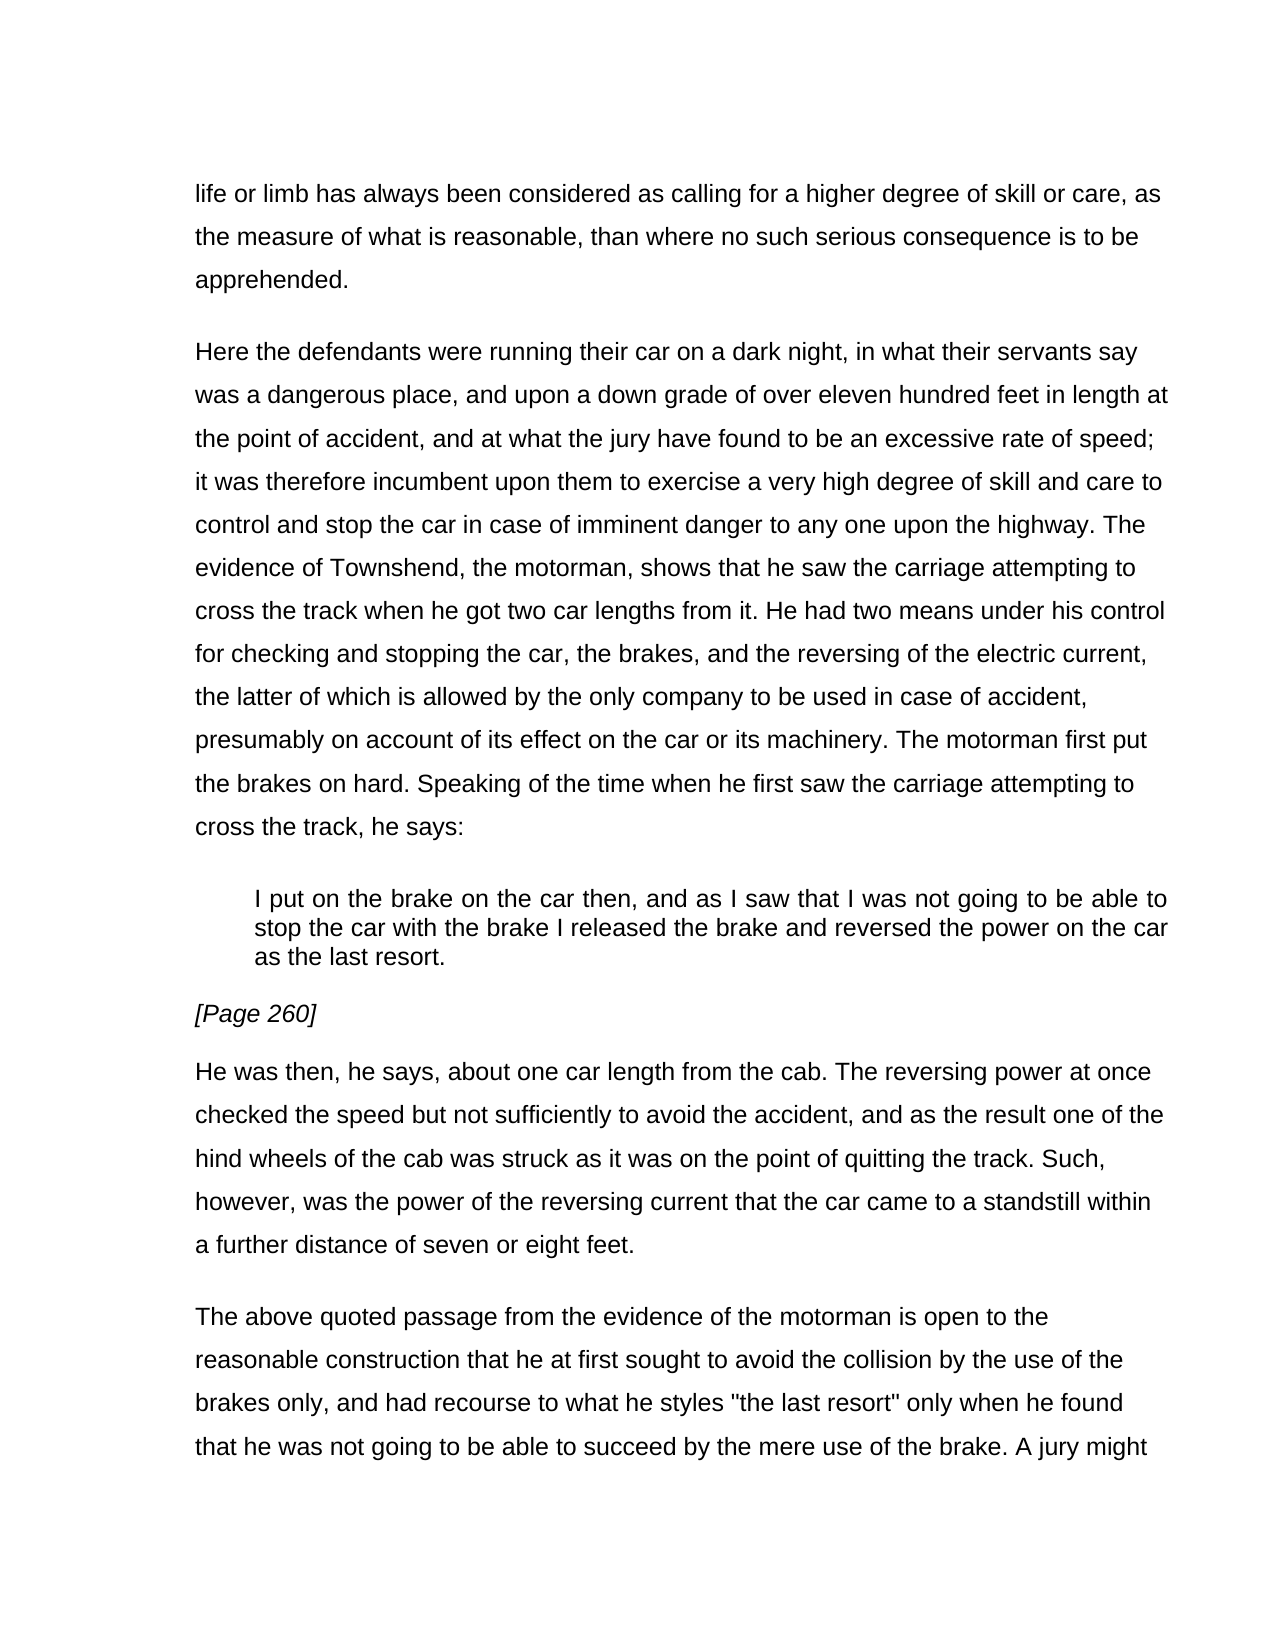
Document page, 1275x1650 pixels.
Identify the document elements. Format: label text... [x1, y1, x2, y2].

text He was then, he says, about one car length from the cab. The reversing power at once checked the speed but not sufficiently to avoid the accident, and as the result one of the hind wheels of the cab was struck as it was on the point of quitting the track. Such, however, was the power of the reversing current that the car came to a standstill within a further distance of seven or eight feet. [195, 1057, 1170, 1258]
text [195, 1302, 1170, 1460]
text I put on the brake on the car then, and as I saw that I was not going to be able to stop the car with the brake I released the brake and reversed the power on the car as the last resort. [254, 884, 1170, 970]
text Here the defendants were running their car on a dark night, in what their servants say was a dangerous place, and upon a down grade of over eleven hundred feet in length at the point of accident, and at what the jury have found to be an excessive rate of speed; it was therefore incumbent upon them to exercise a very high degree of skill and care to control and stop the car in case of imminent danger to any one upon the highway. The evidence of Townshend, the motorman, shows that he saw the carriage attempting to cross the track when he got two car lengths from it. He had two means under his control for checking and stopping the car, the brakes, and the reversing of the electric current, the latter of which is allowed by the only company to be used in case of accident, presumably on account of its effect on the car or its machinery. The motorman first put the brakes on hard. Speaking of the time when he first saw the carriage attempting to cross the track, he says: [195, 337, 1170, 840]
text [195, 179, 1170, 294]
text [Page 260] [195, 999, 1170, 1028]
